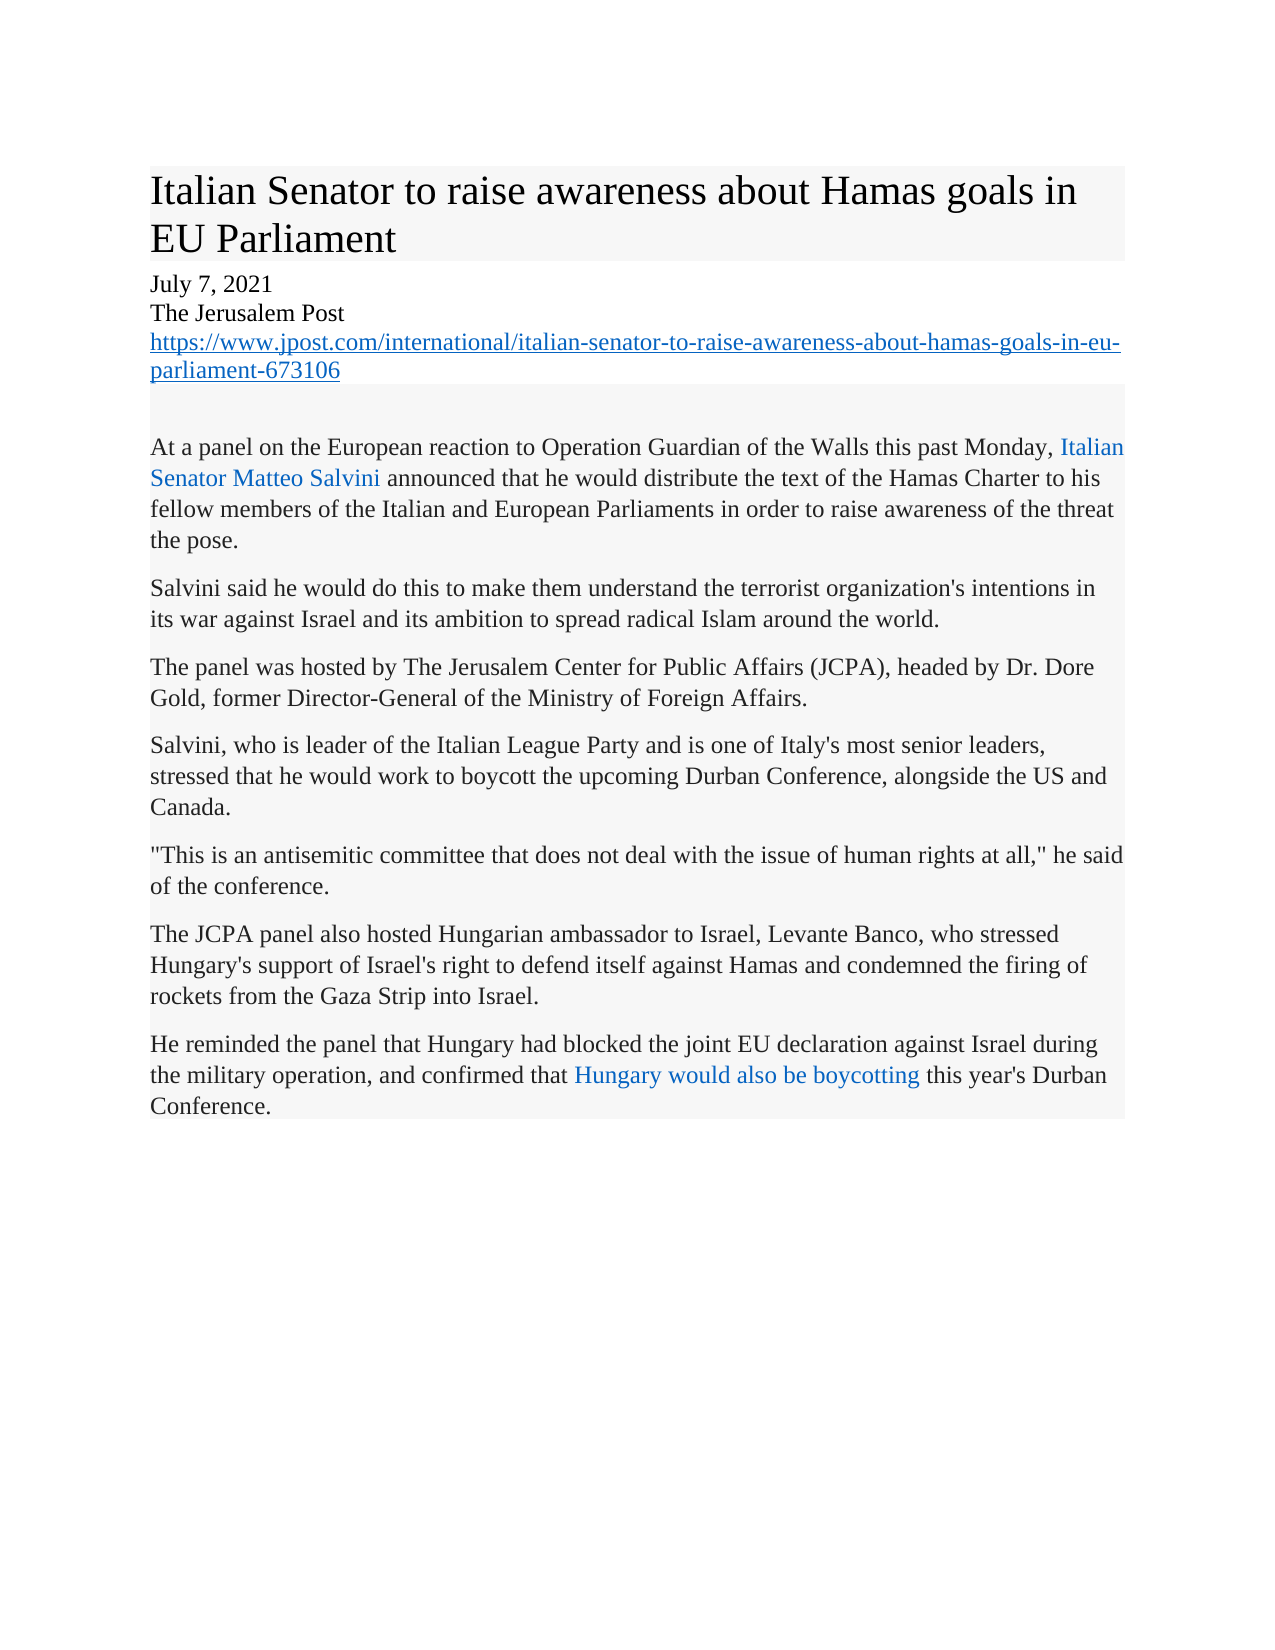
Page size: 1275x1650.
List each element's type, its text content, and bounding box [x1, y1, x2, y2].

text https://www.jpost.com/international/italian-senator-to-raise-awareness-about-hamas-goals-in-eu-parliament-673106 [150, 327, 1125, 384]
text He reminded the panel that Hungary had blocked the joint EU declaration against Israel during the military operation, and confirmed that Hungary would also be boycotting this year's Durban Conference. [150, 1029, 1125, 1119]
text The panel was hosted by The Jerusalem Center for Public Affairs (JCPA), headed by Dr. Dore Gold, former Director-General of the Ministry of Foreign Affairs. [150, 652, 1125, 711]
text July 7, 2021 [150, 269, 1125, 298]
text "This is an antisemitic committee that does not deal with the issue of human rights at all," he said of the conference. [150, 840, 1125, 900]
text At a panel on the European reaction to Operation Guardian of the Walls this past Monday, Italian Senator Matteo Salvini announced that he would distribute the text of the Hamas Charter to his fellow members of the Italian and European Parliaments in order to raise awareness of the threat the pose. [150, 432, 1125, 554]
text Italian Senator to raise awareness about Hamas goals in EU Parliament [150, 166, 1125, 261]
text Salvini said he would do this to make them understand the terrorist organization's intentions in its war against Israel and its ambition to spread radical Islam around the world. [150, 573, 1125, 633]
text The Jerusalem Post [150, 298, 1125, 327]
text Salvini, who is leader of the Italian League Party and is one of Italy's most senior leaders, stressed that he would work to boycott the upcoming Durban Conference, alongside the US and Canada. [150, 730, 1125, 821]
text The JCPA panel also hosted Hungarian ambassador to Israel, Levante Banco, who stressed Hungary's support of Israel's right to defend itself against Hamas and condemned the firing of rockets from the Gaza Strip into Israel. [150, 919, 1125, 1010]
